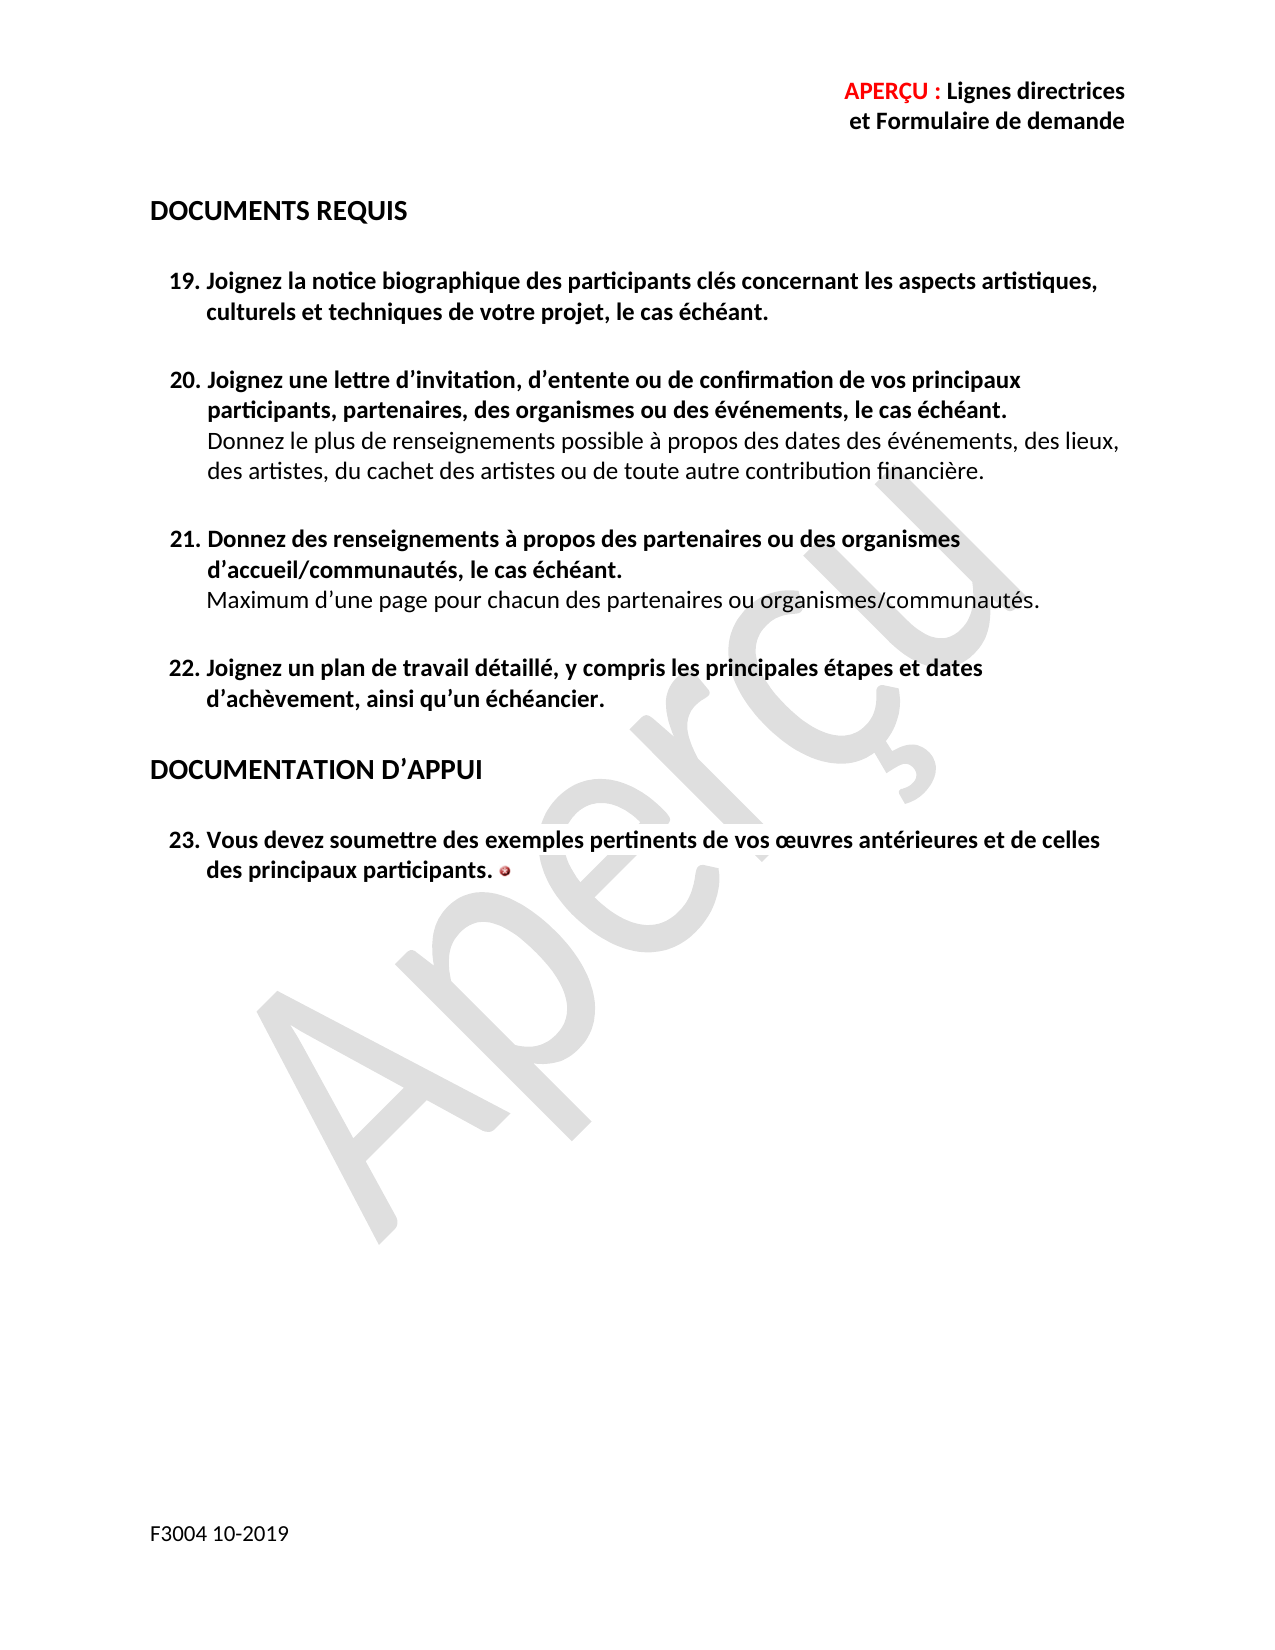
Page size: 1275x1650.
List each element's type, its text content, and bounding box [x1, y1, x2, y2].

list Donnez des renseignements à propos des partenaires ou des organismes d’accueil/communautés, le cas échéant. [169, 523, 1125, 584]
subtitle DOCUMENTATION D’APPUI [150, 751, 1125, 787]
list Donnez le plus de renseignements possible à propos des dates des événements, des lieux, des artistes, du cachet des artistes ou de toute autre contribution financière. [207, 425, 1125, 486]
list Vous devez soumettre des exemples pertinents de vos œuvres antérieures et de celles des principaux participants. [493, 824, 1125, 885]
picture [493, 863, 514, 879]
subtitle DOCUMENTS REQUIS [150, 192, 1125, 228]
list Maximum d’une page pour chacun des partenaires ou organismes/communautés. [206, 584, 1125, 615]
list Joignez une lettre d’invitation, d’entente ou de confirmation de vos principaux participants, partenaires, des organismes ou des événements, le cas échéant. [169, 364, 1125, 425]
list Joignez la notice biographique des participants clés concernant les aspects artistiques, culturels et techniques de votre projet, le cas échéant. [169, 265, 1125, 326]
list Joignez un plan de travail détaillé, y compris les principales étapes et dates d’achèvement, ainsi qu’un échéancier. [169, 652, 1125, 713]
